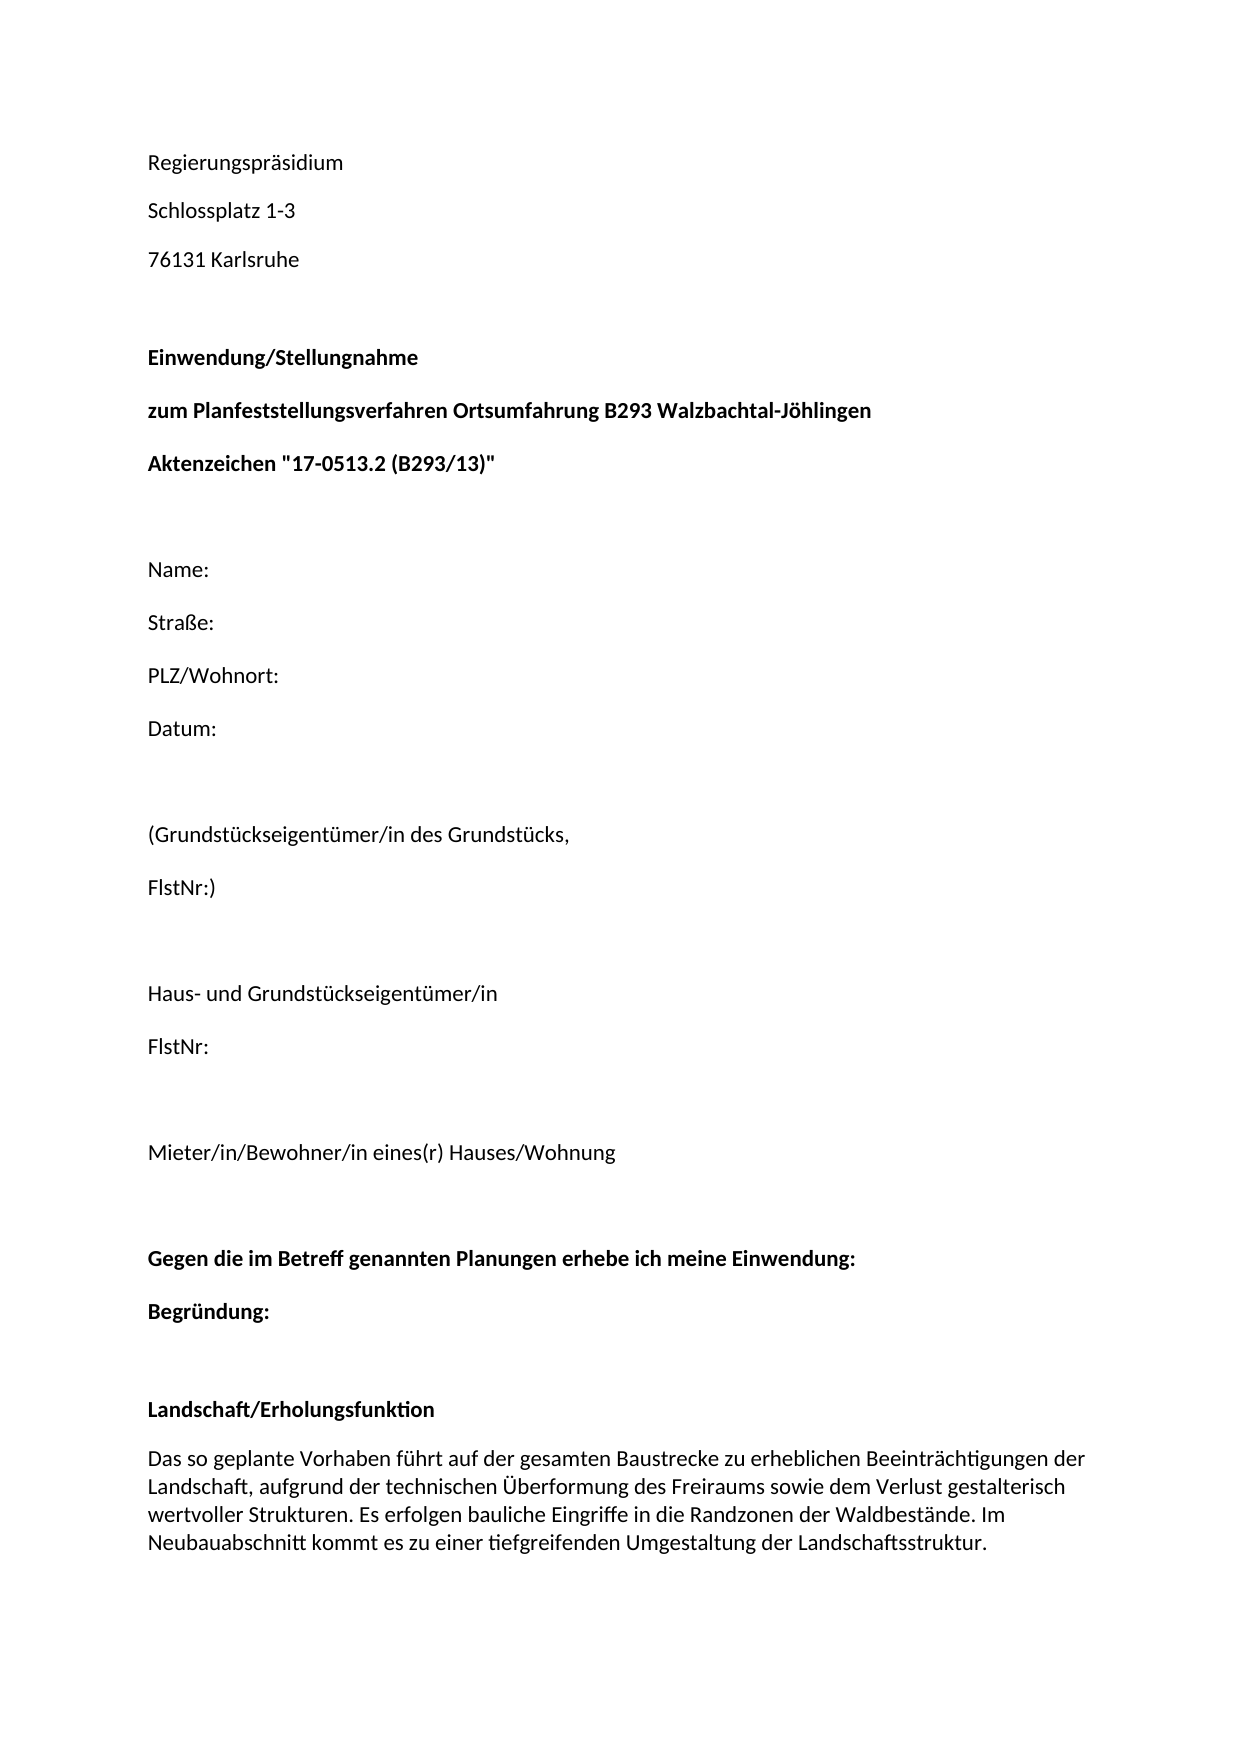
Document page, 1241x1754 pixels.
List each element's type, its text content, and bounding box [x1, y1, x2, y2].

text Regierungspräsidium [148, 148, 1093, 176]
text zum Planfeststellungsverfahren Ortsumfahrung B293 Walzbachtal-Jöhlingen [148, 396, 1093, 424]
text PLZ/Wohnort: [148, 661, 1093, 689]
text Das so geplante Vorhaben führt auf der gesamten Baustrecke zu erheblichen Beeinträchtigungen der Landschaft, aufgrund der technischen Überformung des Freiraums sowie dem Verlust gestalterisch wertvoller Strukturen. Es erfolgen bauliche Eingriffe in die Randzonen der Waldbestände. Im Neubauabschnitt kommt es zu einer tiefgreifenden Umgestaltung der Landschaftsstruktur. [148, 1444, 1093, 1556]
text 76131 Karlsruhe [148, 245, 1093, 273]
text Landschaft/Erholungsfunktion [148, 1395, 1093, 1423]
text Aktenzeichen "17-0513.2 (B293/13)" [148, 449, 1093, 477]
text FlstNr:) [148, 873, 1093, 901]
text Datum: [148, 714, 1093, 742]
text Haus- und Grundstückseigentümer/in [148, 979, 1093, 1007]
text FlstNr: [148, 1032, 1093, 1060]
text Begründung: [148, 1297, 1093, 1325]
text Einwendung/Stellungnahme [148, 343, 1093, 371]
text Straße: [148, 608, 1093, 636]
text Name: [148, 555, 1093, 583]
text (Grundstückseigentümer/in des Grundstücks, [148, 820, 1093, 848]
text Schlossplatz 1-3 [148, 196, 1093, 224]
text Mieter/in/Bewohner/in eines(r) Hauses/Wohnung [148, 1138, 1093, 1166]
text Gegen die im Betreff genannten Planungen erhebe ich meine Einwendung: [148, 1244, 1093, 1272]
